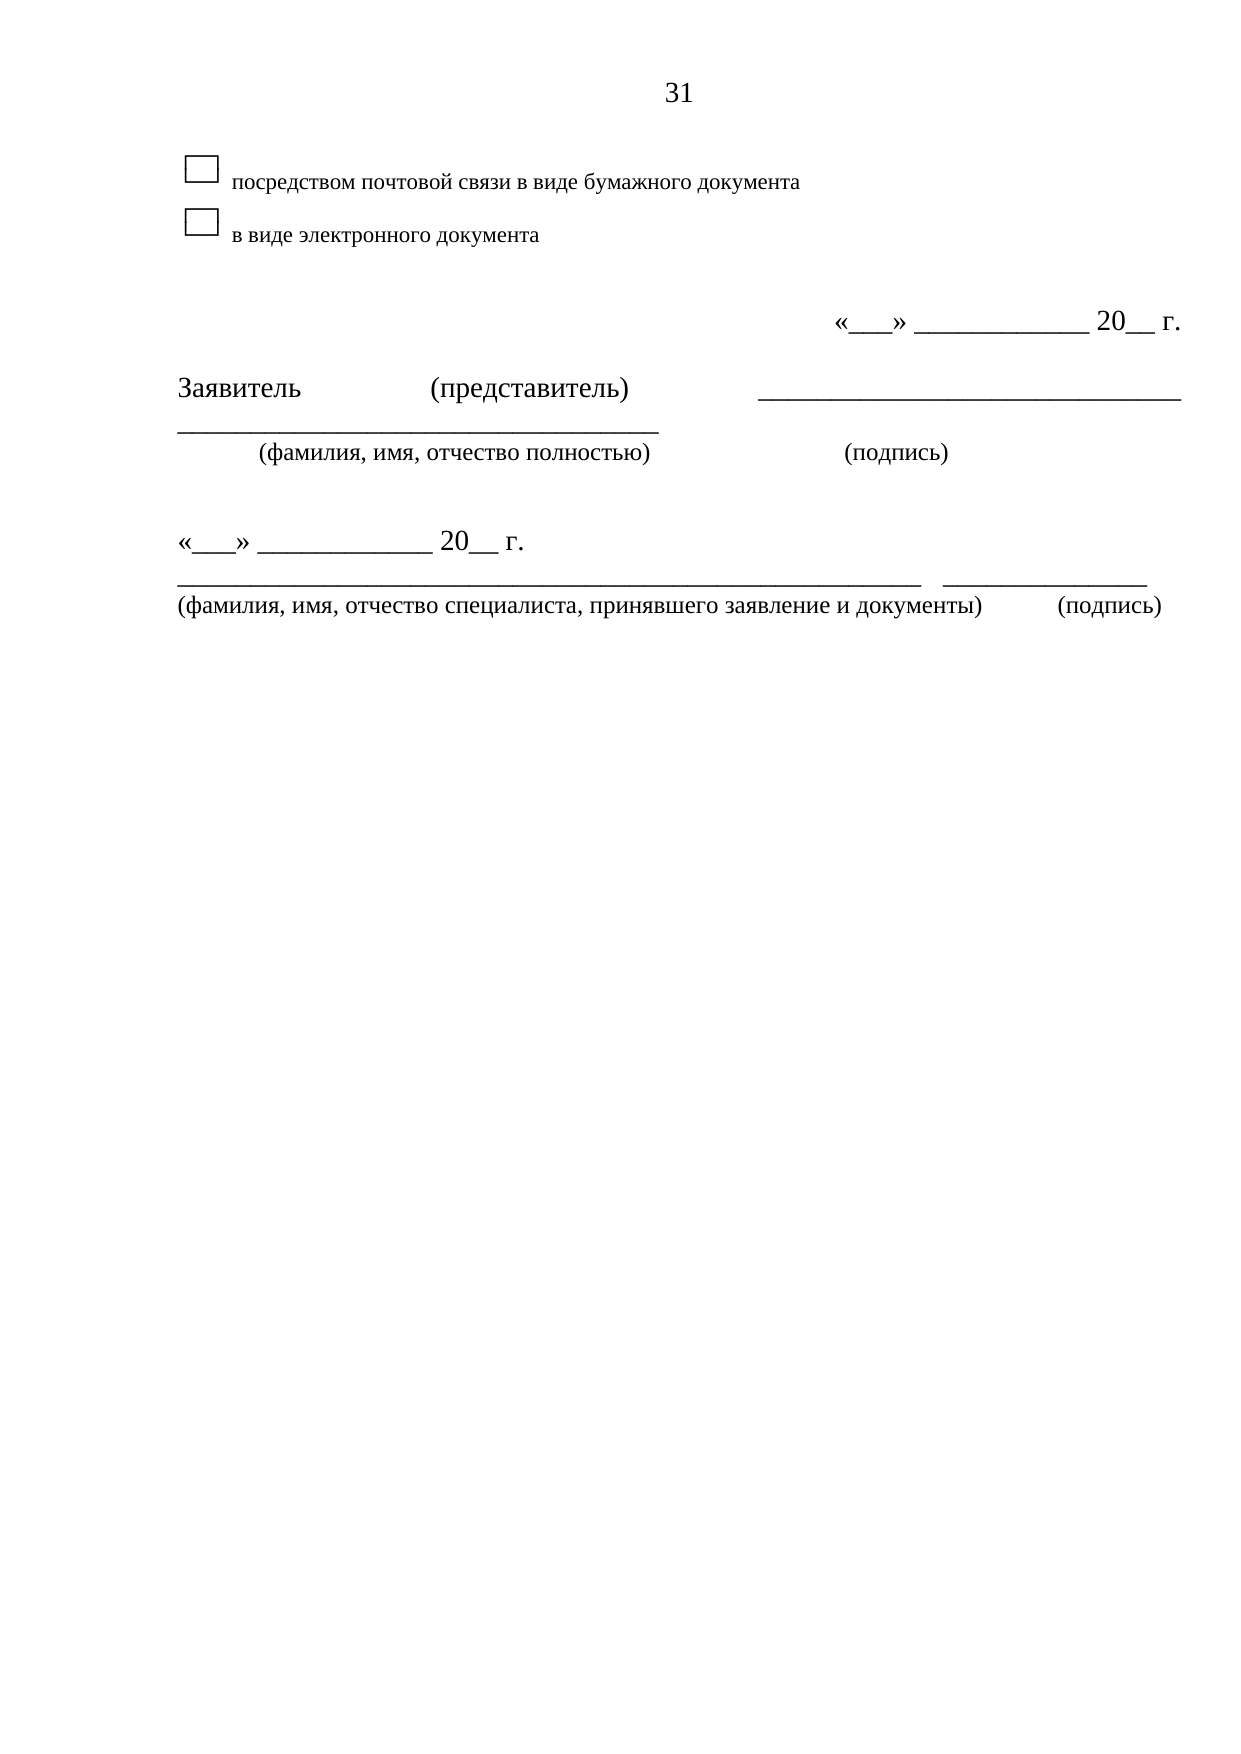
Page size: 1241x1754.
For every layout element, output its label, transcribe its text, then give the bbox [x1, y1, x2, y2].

text (фамилия, имя, отчество специалиста, принявшего заявление и документы) (подпись) [177, 590, 1181, 618]
text ┌─┐ [177, 195, 1181, 221]
text ┌─┐ [177, 142, 1181, 168]
text └─┘ посредством почтовой связи в виде бумажного документа [177, 168, 1181, 195]
text «___» ____________ 20__ г. [177, 523, 1181, 556]
text «___» ____________ 20__ г. [177, 303, 1181, 336]
text ___________________________________________________ ______________ [177, 556, 1181, 590]
text └─┘ в виде электронного документа [177, 221, 1181, 247]
text (фамилия, имя, отчество полностью) (подпись) [177, 437, 1181, 466]
text Заявитель (представитель) _____________________________ _________________________________ [177, 370, 1181, 437]
